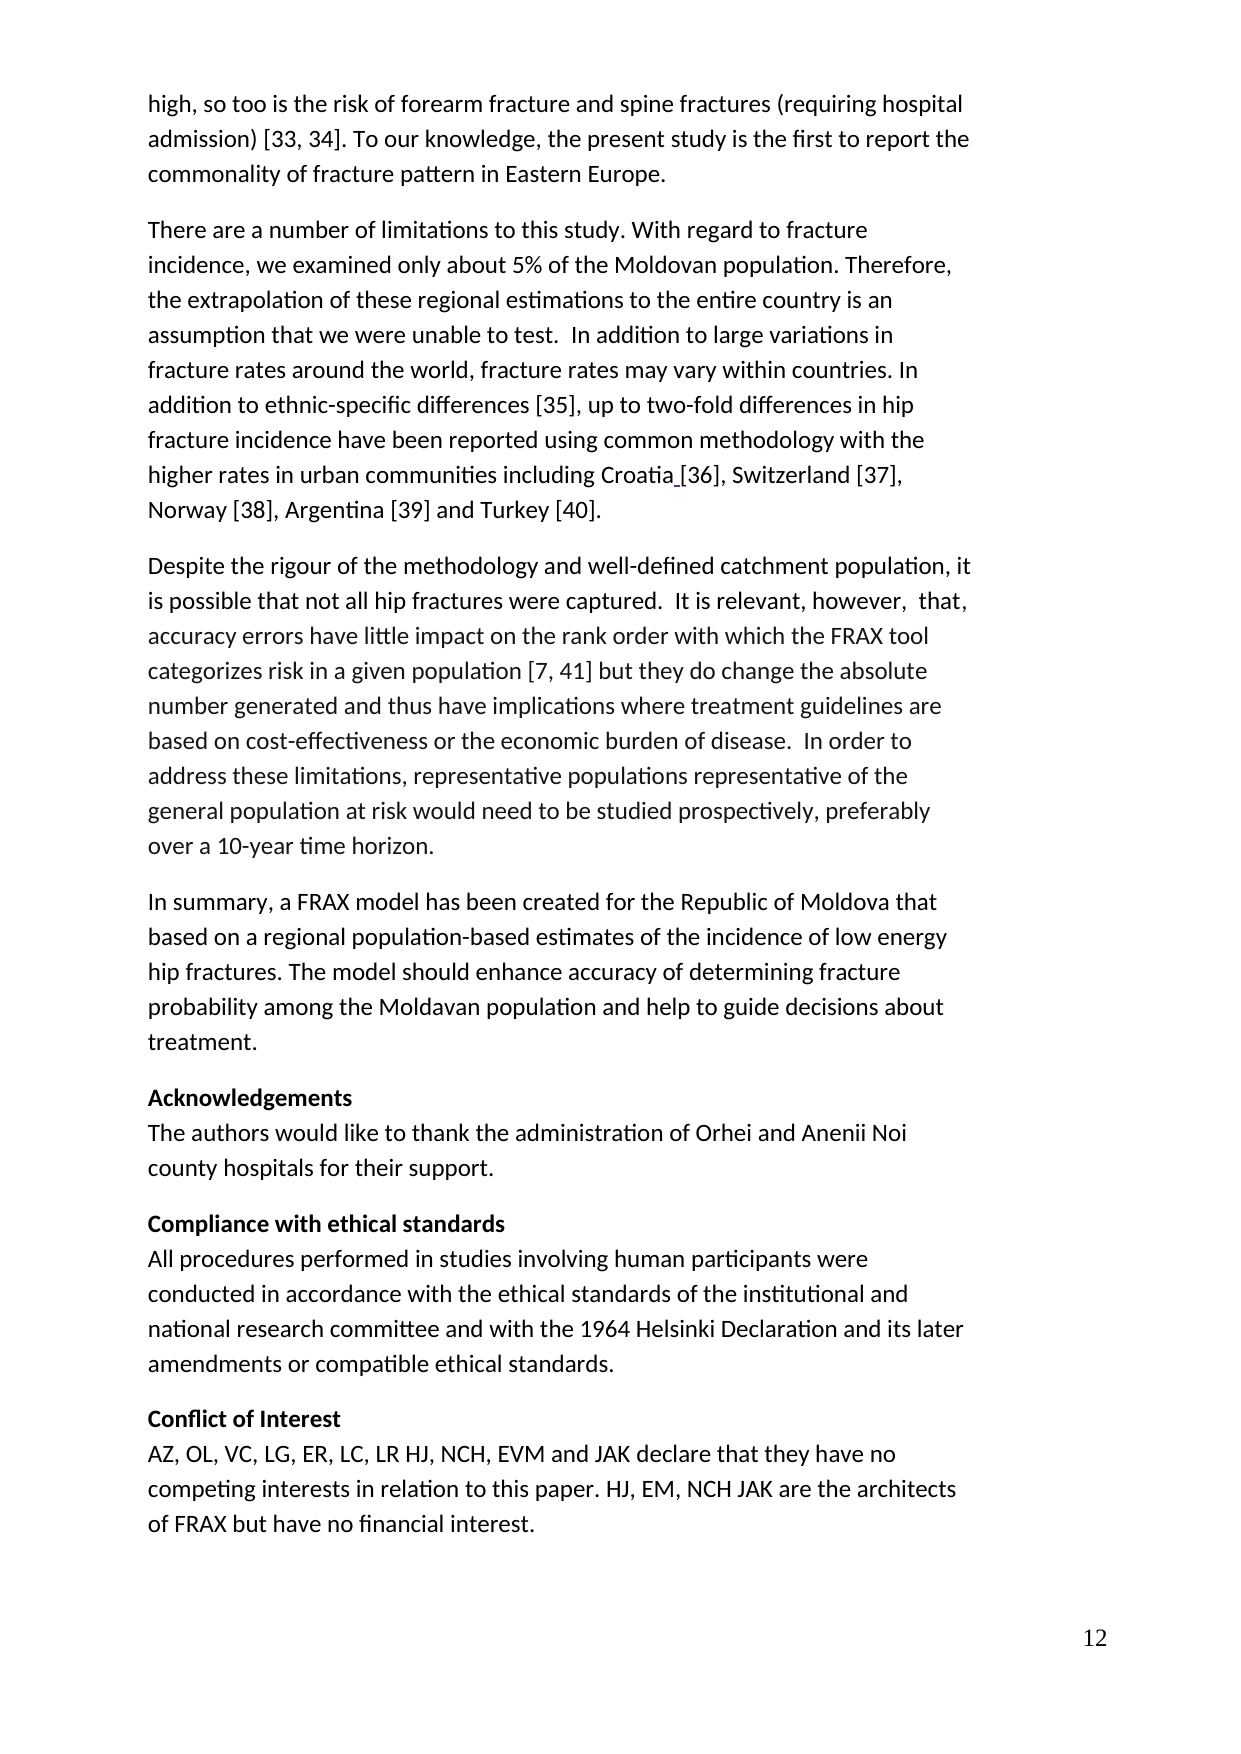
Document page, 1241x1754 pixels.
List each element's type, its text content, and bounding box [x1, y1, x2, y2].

text Despite the rigour of the methodology and well-defined catchment population, it is possible that not all hip fractures were captured. It is relevant, however, that, accuracy errors have little impact on the rank order with which the FRAX tool categorizes risk in a given population [7, 41] but they do change the absolute number generated and thus have implications where treatment guidelines are based on cost-effectiveness or the economic burden of disease. In order to address these limitations, representative populations representative of the general population at risk would need to be studied prospectively, preferably over a 10-year time horizon. [148, 550, 974, 861]
text The authors would like to thank the administration of Orhei and Anenii Noi county hospitals for their support. [148, 1117, 974, 1182]
text In summary, a FRAX model has been created for the Republic of Moldova that based on a regional population-based estimates of the incidence of low energy hip fractures. The model should enhance accuracy of determining fracture probability among the Moldavan population and help to guide decisions about treatment. [148, 886, 974, 1057]
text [148, 89, 974, 189]
text All procedures performed in studies involving human participants were conducted in accordance with the ethical standards of the institutional and national research committee and with the 1964 Helsinki Declaration and its later amendments or compatible ethical standards. [148, 1243, 974, 1378]
text Acknowledgements [148, 1082, 974, 1112]
text AZ, OL, VC, LG, ER, LC, LR HJ, NCH, EVM and JAK declare that they have no competing interests in relation to this paper. HJ, EM, NCH JAK are the architects of FRAX but have no financial interest. [148, 1439, 974, 1539]
text Compliance with ethical standards [148, 1208, 974, 1238]
text There are a number of limitations to this study. With regard to fracture incidence, we examined only about 5% of the Moldovan population. Therefore, the extrapolation of these regional estimations to the entire country is an assumption that we were unable to test. In addition to large variations in fracture rates around the world, fracture rates may vary within countries. In addition to ethnic-specific differences [35], up to two-fold differences in hip fracture incidence have been reported using common methodology with the higher rates in urban communities including Croatia [36], Switzerland [37], Norway [38], Argentina [39] and Turkey [40]. [148, 214, 974, 525]
text Conflict of Interest [148, 1404, 974, 1434]
